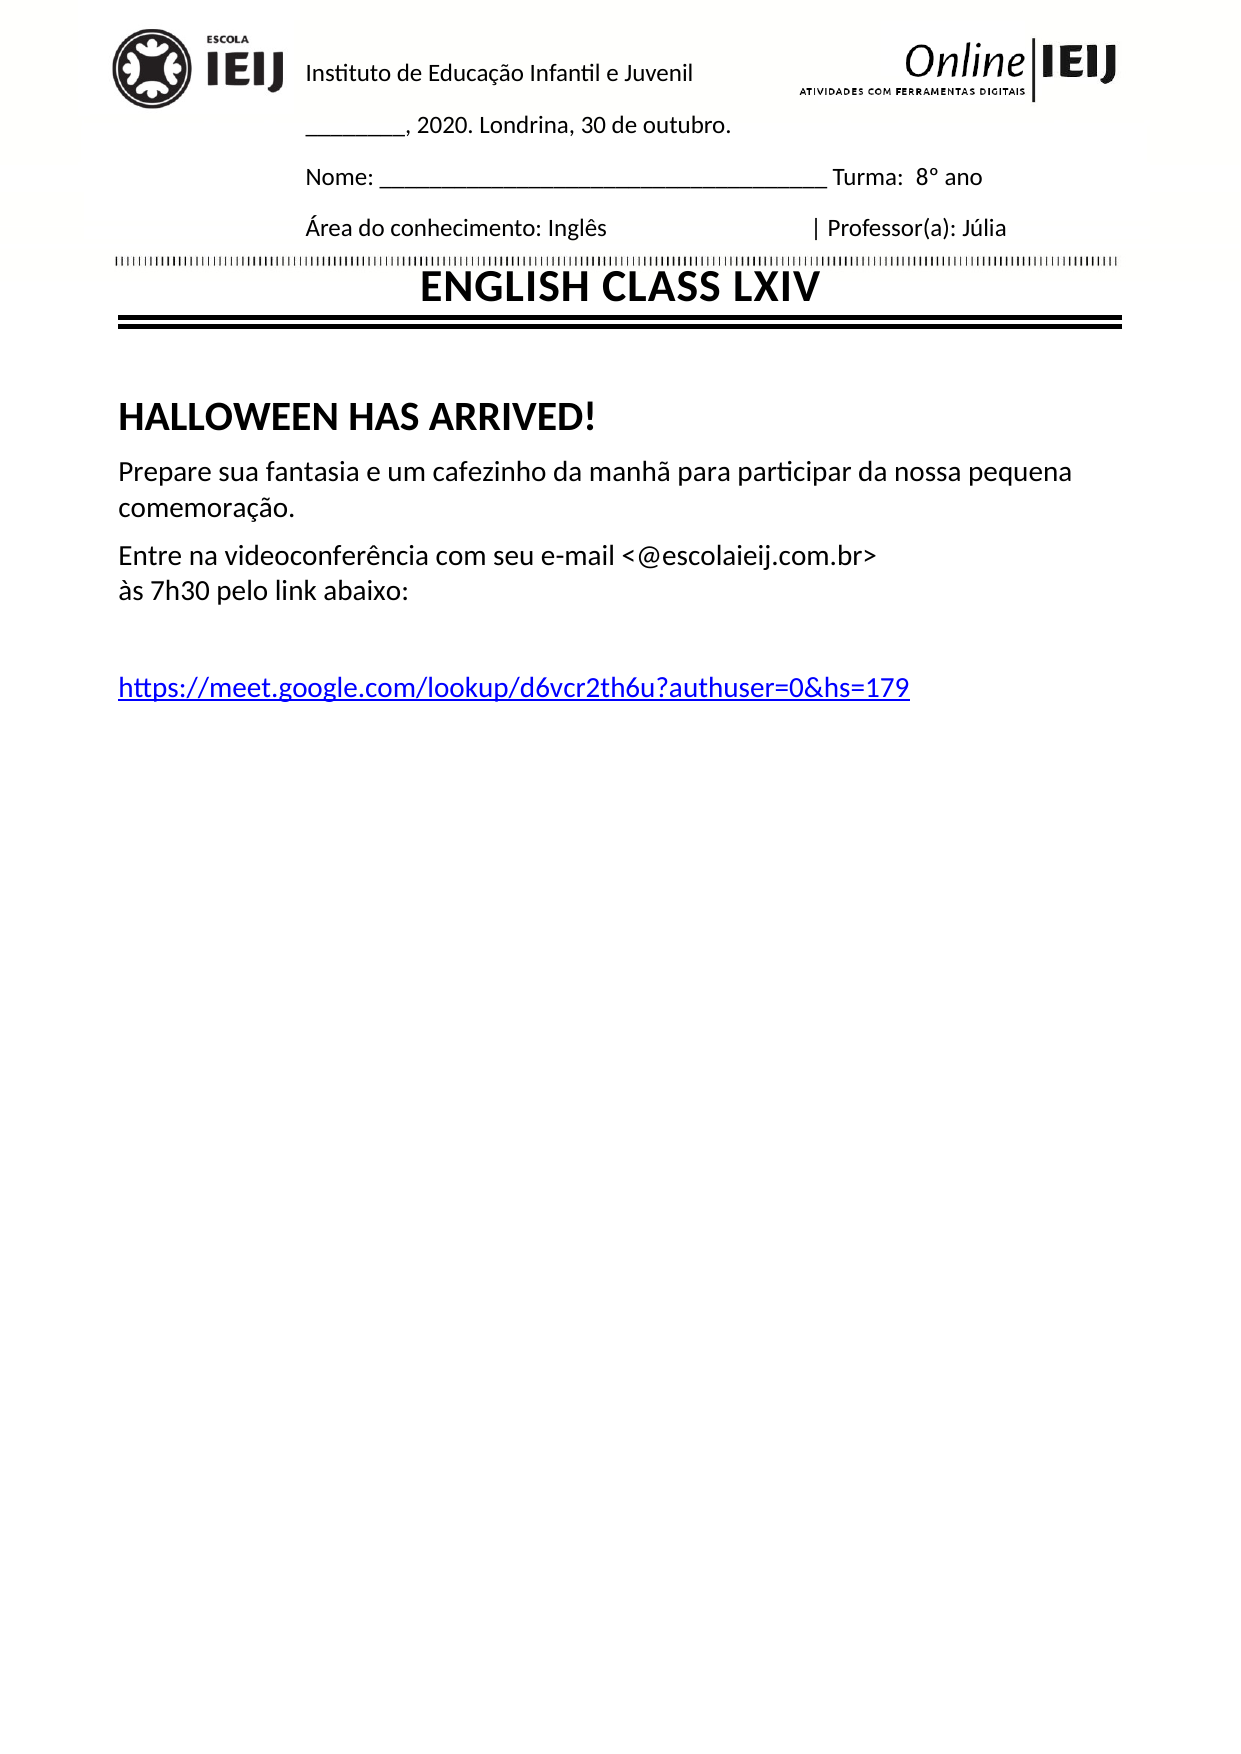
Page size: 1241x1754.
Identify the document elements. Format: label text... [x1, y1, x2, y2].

text HALLOWEEN HAS ARRIVED! [118, 390, 1122, 441]
text https://meet.google.com/lookup/d6vcr2th6u?authuser=0&hs=179 [118, 669, 1122, 704]
picture [0, 0, 1240, 300]
text Entre na videoconferência com seu e-mail <@escolaieij.com.br> às 7h30 pelo link abaixo: [118, 537, 1122, 608]
text english class lxiv [118, 257, 1122, 315]
text Prepare sua fantasia e um cafezinho da manhã para participar da nossa pequena comemoração. [118, 453, 1122, 524]
